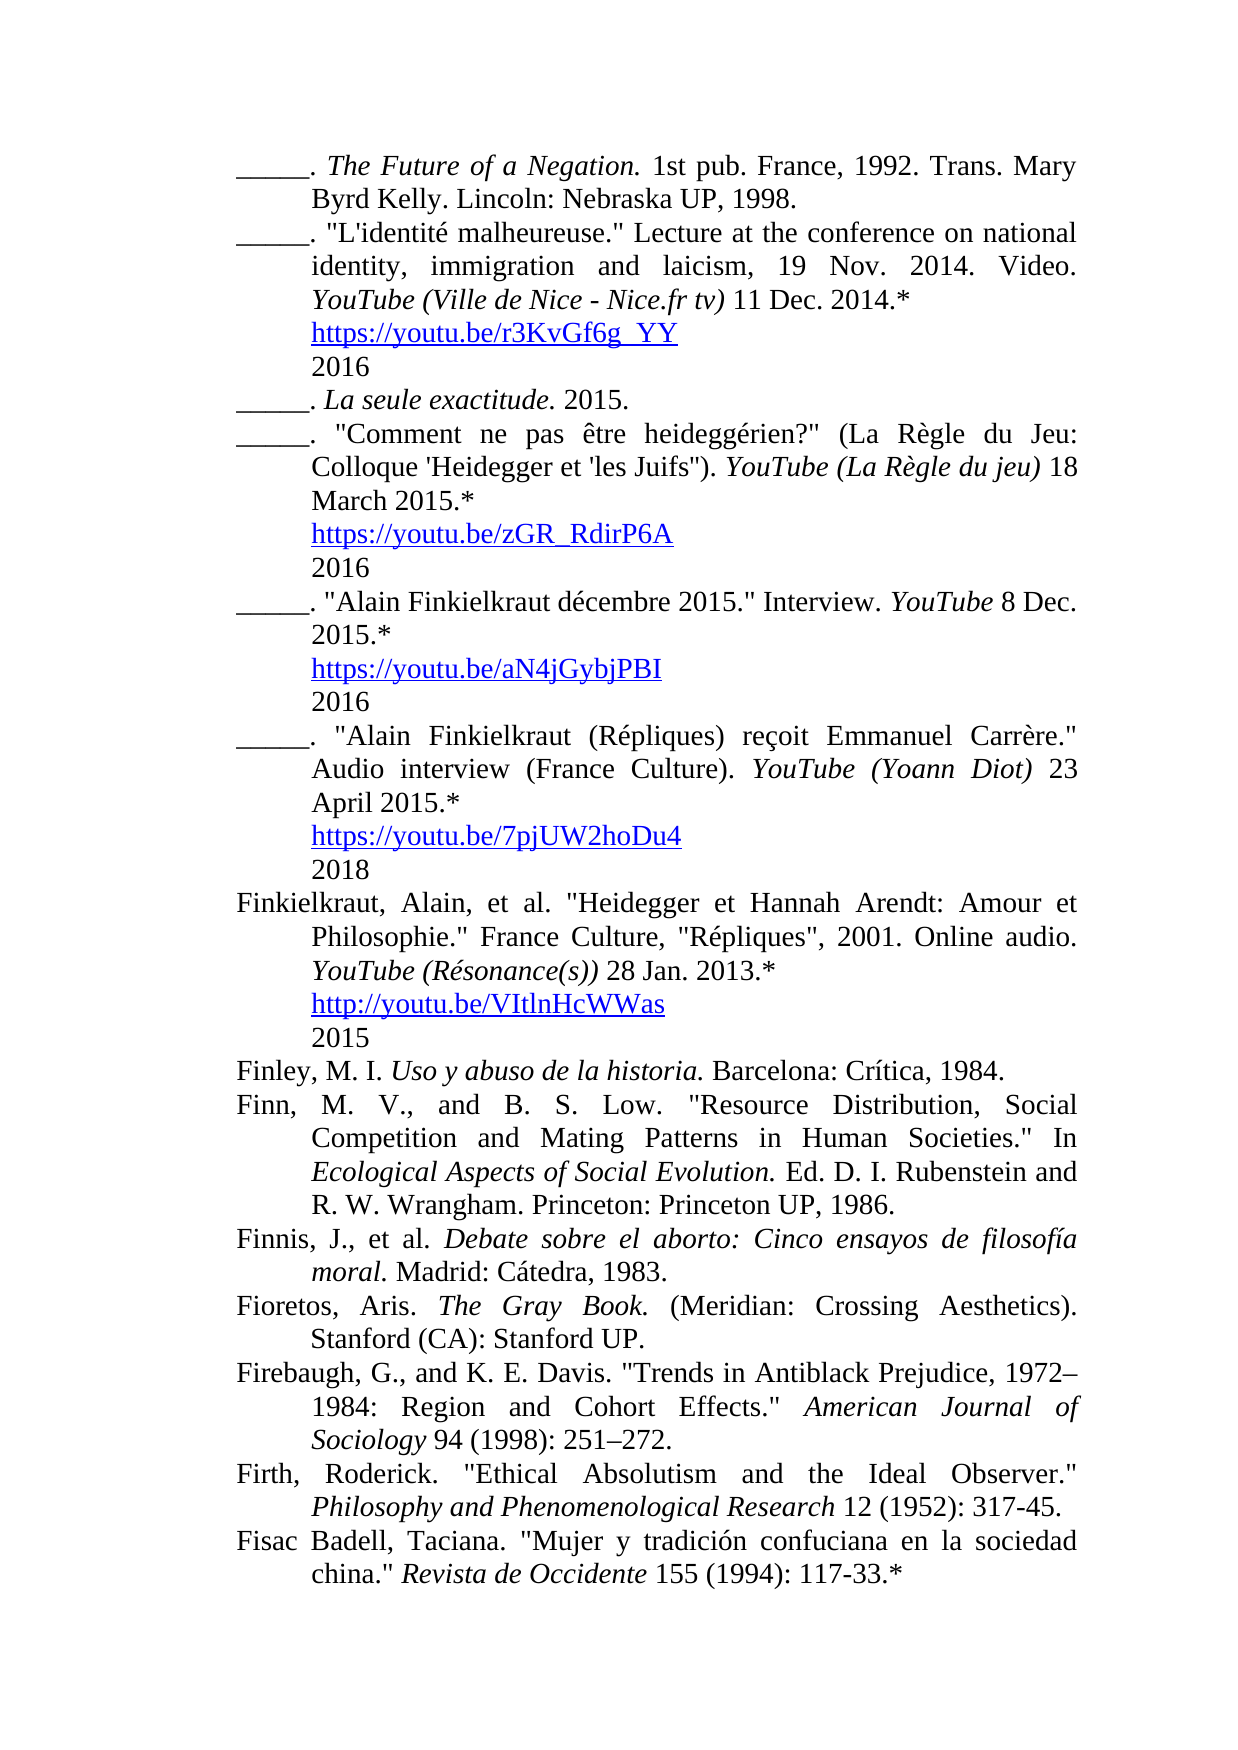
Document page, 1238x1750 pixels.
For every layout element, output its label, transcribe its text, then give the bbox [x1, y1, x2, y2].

text Firebaugh, G., and K. E. Davis. "Trends in Antiblack Prejudice, 1972–1984: Region and Cohort Effects." American Journal of Sociology 94 (1998): 251–272. [236, 1355, 1078, 1456]
text https://youtu.be/aN4jGybjPBI [236, 651, 1077, 684]
text Finkielkraut, Alain, et al. "Heidegger et Hannah Arendt: Amour et Philosophie." France Culture, "Répliques", 2001. Online audio. YouTube (Résonance(s)) 28 Jan. 2013.* [236, 886, 1078, 986]
text _____. "L'identité malheureuse." Lecture at the conference on national identity, immigration and laicism, 19 Nov. 2014. Video. YouTube (Ville de Nice - Nice.fr tv) 11 Dec. 2014.* [236, 215, 1078, 315]
text _____. "Alain Finkielkraut décembre 2015." Interview. YouTube 8 Dec. 2015.* [236, 584, 1077, 651]
text Finn, M. V., and B. S. Low. "Resource Distribution, Social Competition and Mating Patterns in Human Societies." In Ecological Aspects of Social Evolution. Ed. D. I. Rubenstein and R. W. Wrangham. Princeton: Princeton UP, 1986. [236, 1087, 1078, 1221]
text _____. "Comment ne pas être heideggérien?" (La Règle du Jeu: Colloque 'Heidegger et 'les Juifs''). YouTube (La Règle du jeu) 18 March 2015.* [236, 416, 1078, 517]
text https://youtu.be/zGR_RdirP6A [236, 517, 1078, 550]
text _____. The Future of a Negation. 1st pub. France, 1992. Trans. Mary Byrd Kelly. Lincoln: Nebraska UP, 1998. [236, 148, 1077, 215]
text 2016 [236, 349, 1078, 382]
text 2016 [236, 550, 1078, 584]
text https://youtu.be/7pjUW2hoDu4 [236, 818, 1078, 852]
text Fisac Badell, Taciana. "Mujer y tradición confuciana en la sociedad china." Revista de Occidente 155 (1994): 117-33.* [236, 1523, 1078, 1590]
text Fioretos, Aris. The Gray Book. (Meridian: Crossing Aesthetics). Stanford (CA): Stanford UP. [236, 1288, 1078, 1355]
text 2016 [236, 684, 1077, 718]
text _____. La seule exactitude. 2015. [236, 382, 1077, 416]
text https://youtu.be/r3KvGf6g_YY [236, 315, 1078, 349]
text Firth, Roderick. "Ethical Absolutism and the Ideal Observer." Philosophy and Phenomenological Research 12 (1952): 317-45. [236, 1456, 1078, 1523]
text Finnis, J., et al. Debate sobre el aborto: Cinco ensayos de filosofía moral. Madrid: Cátedra, 1983. [236, 1221, 1078, 1288]
text 2015 [236, 1020, 1078, 1053]
text 2018 [236, 852, 1078, 886]
text Finley, M. I. Uso y abuso de la historia. Barcelona: Crítica, 1984. [236, 1053, 1078, 1087]
text http://youtu.be/VItlnHcWWas [236, 986, 1078, 1020]
text _____. "Alain Finkielkraut (Répliques) reçoit Emmanuel Carrère." Audio interview (France Culture). YouTube (Yoann Diot) 23 April 2015.* [236, 718, 1078, 818]
